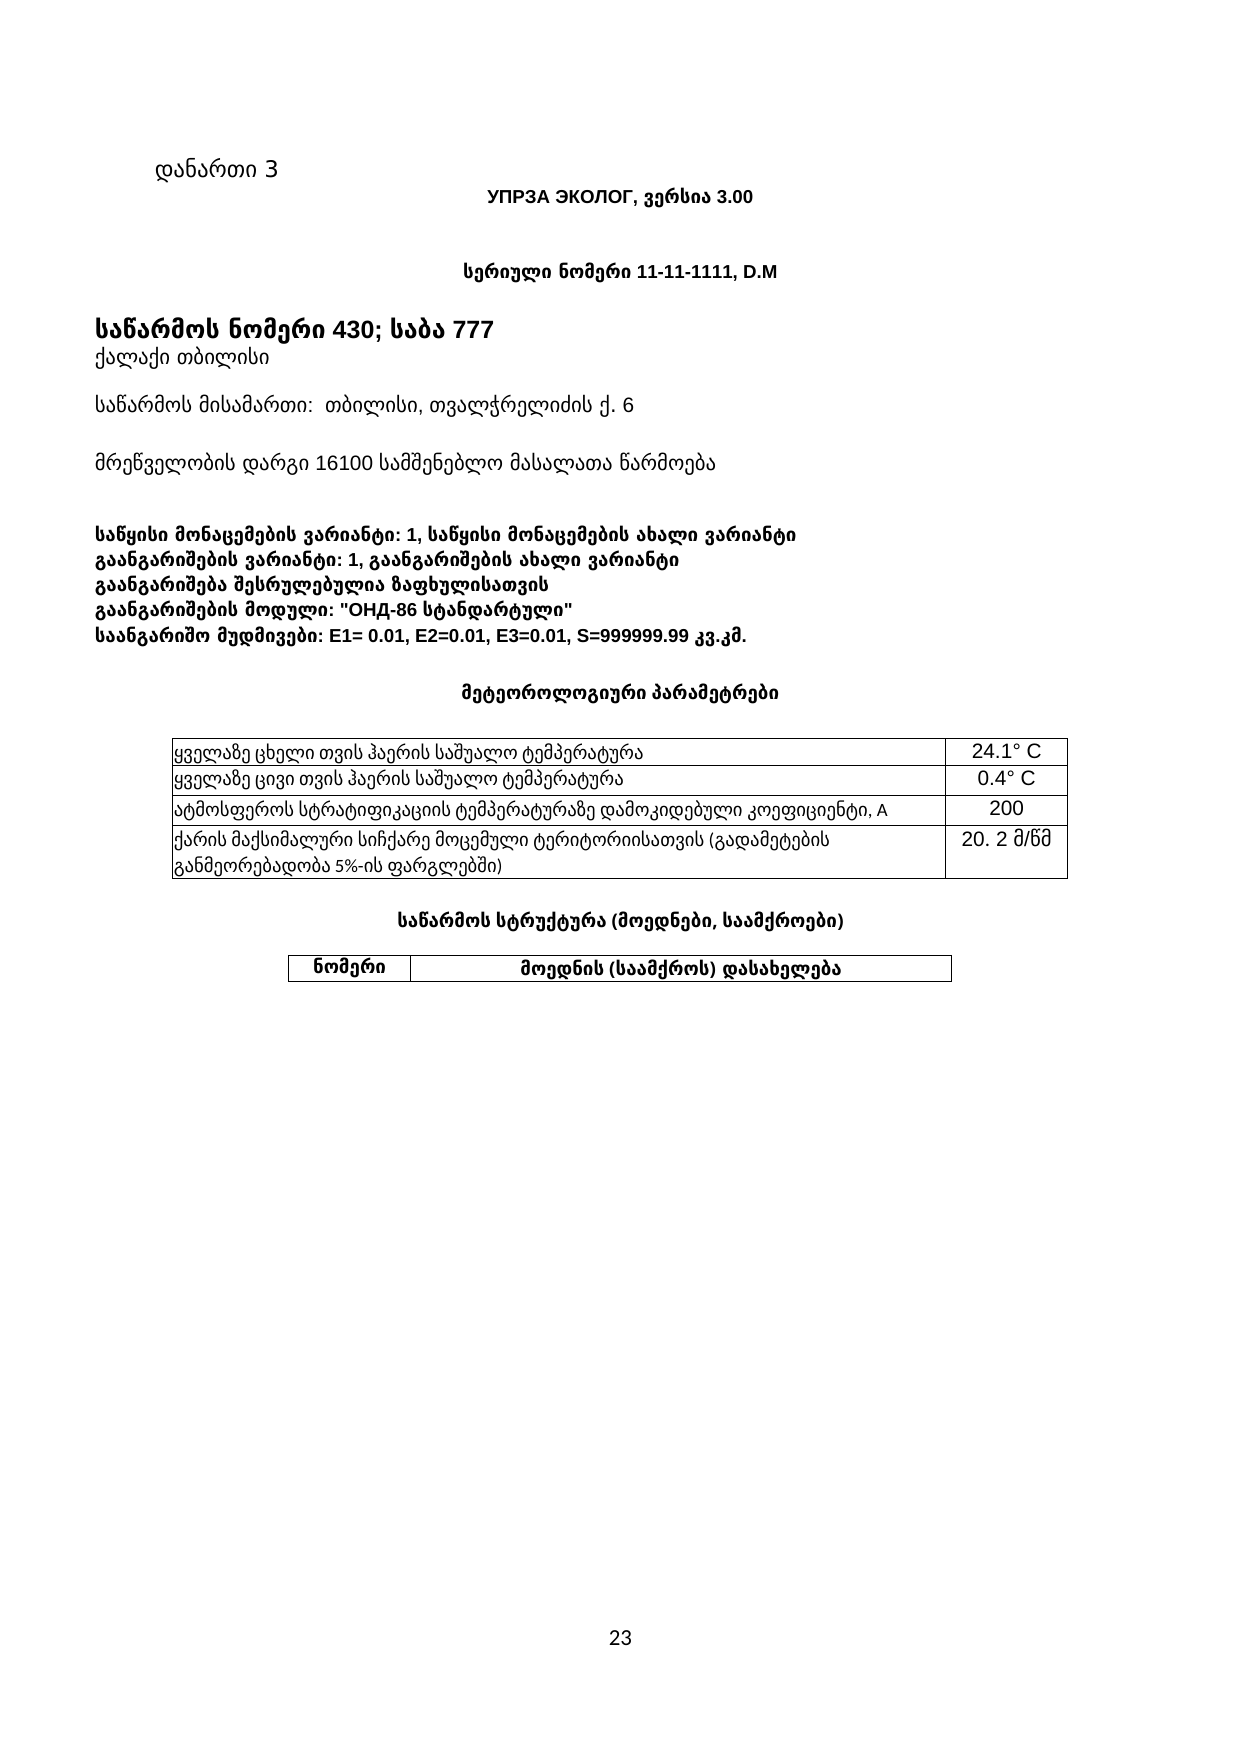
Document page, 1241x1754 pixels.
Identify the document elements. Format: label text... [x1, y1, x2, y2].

table_header ნომერი [289, 956, 410, 981]
text საწყისი მონაცემების ვარიანტი: 1, საწყისი მონაცემების ახალი ვარიანტი [94, 523, 1146, 545]
text საწარმოს მისამართი: თბილისი, თვალჭრელიძის ქ. 6 [94, 393, 1146, 417]
text მეტეოროლოგიური პარამეტრები [94, 679, 1146, 704]
text УПРЗА ЭКОЛОГ, ვერსია 3.00 [94, 186, 1146, 208]
text საანგარიშო მუდმივები: E1= 0.01, E2=0.01, E3=0.01, S=999999.99 კვ.კმ. [94, 624, 1146, 646]
table_header მოედნის (საამქროს) დასახელება [411, 956, 951, 981]
text მრეწველობის დარგი 16100 სამშენებლო მასალათა წარმოება [94, 451, 1146, 475]
table_cell 0.4° C [946, 766, 1067, 795]
text ქალაქი თბილისი [94, 345, 1146, 369]
table_header ყველაზე ცხელი თვის ჰაერის საშუალო ტემპერატურა [173, 739, 945, 764]
table_cell ყველაზე ცივი თვის ჰაერის საშუალო ტემპერატურა [173, 766, 945, 795]
table_cell ქარის მაქსიმალური სიჩქარე მოცემული ტერიტორიისათვის (გადამეტების განმეორებადობა 5%-ის ფარგლებში) [173, 826, 945, 877]
text საწარმოს ნომერი 430; საბა 777 [94, 315, 1146, 345]
text დანართი 3 [38, 156, 1146, 182]
text გაანგარიშების მოდული: "ОНД-86 სტანდარტული" [94, 599, 1146, 621]
table_cell ატმოსფეროს სტრატიფიკაციის ტემპერატურაზე დამოკიდებული კოეფიციენტი, A [173, 796, 945, 825]
text საწარმოს სტრუქტურა (მოედნები, საამქროები) [94, 907, 1146, 933]
table_cell 200 [946, 796, 1067, 825]
text გაანგარიშების ვარიანტი: 1, გაანგარიშების ახალი ვარიანტი [94, 549, 1146, 571]
table_header 24.1° C [946, 739, 1067, 764]
table_cell 20. 2 მ/წმ [946, 826, 1067, 877]
text გაანგარიშება შესრულებულია ზაფხულისათვის [94, 574, 1146, 596]
text სერიული ნომერი 11-11-1111, D.M [94, 261, 1146, 283]
